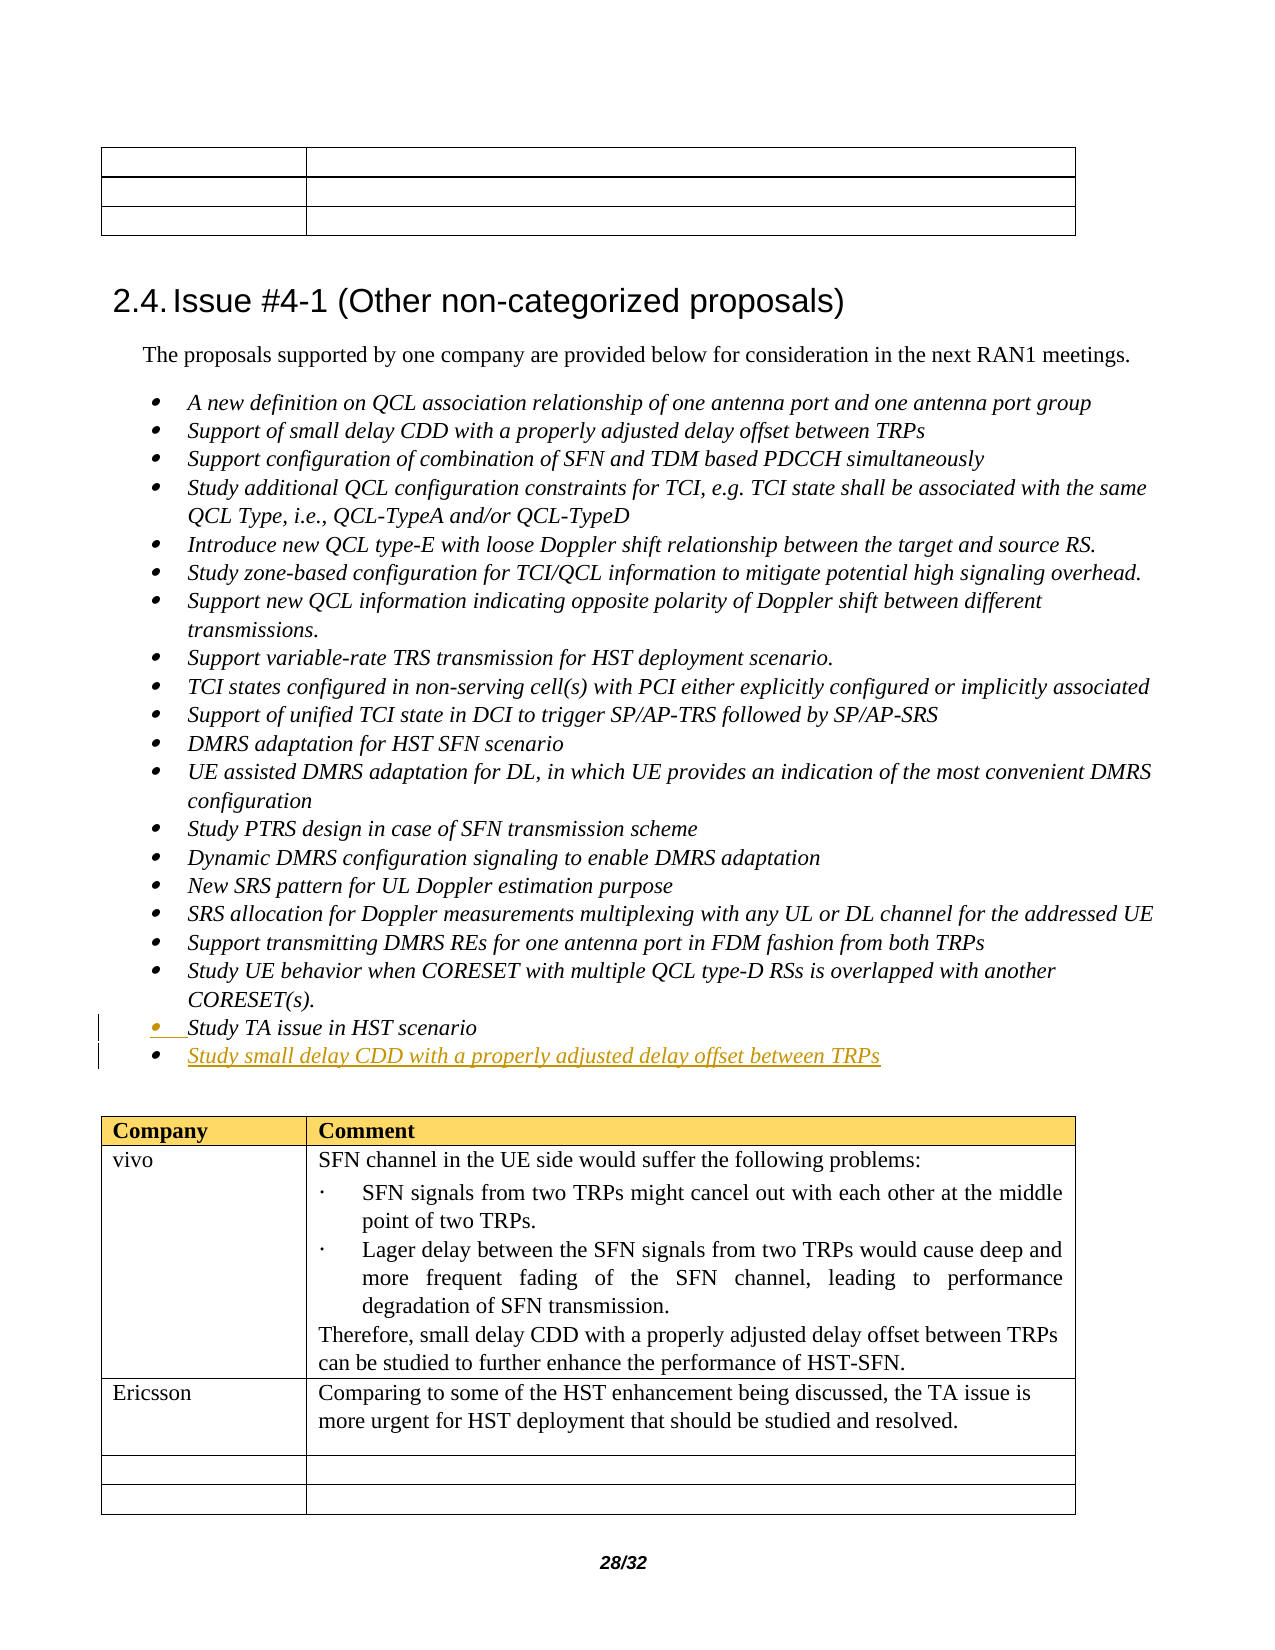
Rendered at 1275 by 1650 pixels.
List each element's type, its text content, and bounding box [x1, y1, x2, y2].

table_cell [102, 207, 306, 235]
table_cell [307, 207, 1075, 235]
table_cell Comparing to some of the HST enhancement being discussed, the TA issue is more urgent for HST deployment that should be studied and resolved. [307, 1379, 1075, 1454]
table_cell [307, 178, 1075, 206]
subtitle Issue #4-1 (Other non-categorized proposals) [112, 281, 1172, 319]
table_cell [307, 1456, 1075, 1484]
list UE assisted DMRS adaptation for DL, in which UE provides an indication of the most convenient DMRS configuration [150, 758, 1172, 813]
list Support new QCL information indicating opposite polarity of Doppler shift between different transmissions. [150, 588, 1172, 642]
list TCI states configured in non-serving cell(s) with PCI either explicitly configured or implicitly associated [150, 673, 1172, 699]
list Study zone-based configuration for TCI/QCL information to mitigate potential high signaling overhead. [150, 559, 1172, 586]
list Study PTRS design in case of SFN transmission scheme [150, 815, 1172, 841]
text The proposals supported by one company are provided below for consideration in the next RAN1 meetings. [112, 341, 1172, 368]
list Support of unified TCI state in DCI to trigger SP/AP-TRS followed by SP/AP-SRS [150, 701, 1172, 728]
list Support of small delay CDD with a properly adjusted delay offset between TRPs [150, 417, 1172, 443]
list New SRS pattern for UL Doppler estimation purpose [150, 872, 1172, 898]
table_cell SFN channel in the UE side would suffer the following problems: SFN signals from two TRPs might cancel out with each other at the middle point of two TRPs. Lager delay between the SFN signals from two TRPs would cause deep and more frequent fading of the SFN channel, leading to performance degradation of SFN transmission. Therefore, small delay CDD with a properly adjusted delay offset between TRPs can be studied to further enhance the performance of HST-SFN. [307, 1146, 1075, 1378]
list Study additional QCL configuration constraints for TCI, e.g. TCI state shall be associated with the same QCL Type, i.e., QCL-TypeA and/or QCL-TypeD [150, 474, 1172, 529]
list Study UE behavior when CORESET with multiple QCL type-D RSs is overlapped with another CORESET(s). [150, 957, 1172, 1012]
list Study TA issue in HST scenario [150, 1014, 1172, 1041]
table_cell [102, 1485, 306, 1513]
table_cell Ericsson [102, 1379, 306, 1454]
list Support variable-rate TRS transmission for HST deployment scenario. [150, 644, 1172, 671]
table_cell [307, 148, 1075, 176]
table_cell vivo [102, 1146, 306, 1378]
table_cell [102, 148, 306, 176]
list DMRS adaptation for HST SFN scenario [150, 730, 1172, 756]
list Introduce new QCL type-E with loose Doppler shift relationship between the target and source RS. [150, 531, 1172, 557]
table_cell [307, 1485, 1075, 1513]
list A new definition on QCL association relationship of one antenna port and one antenna port group [150, 388, 1172, 415]
list SRS allocation for Doppler measurements multiplexing with any UL or DL channel for the addressed UE [150, 900, 1172, 927]
table_header Comment [307, 1117, 1075, 1145]
table_header Company [102, 1117, 306, 1145]
list Support configuration of combination of SFN and TDM based PDCCH simultaneously [150, 445, 1172, 472]
list Dynamic DMRS configuration signaling to enable DMRS adaptation [150, 843, 1172, 870]
list Support transmitting DMRS REs for one antenna port in FDM fashion from both TRPs [150, 929, 1172, 955]
table_cell [102, 1456, 306, 1484]
table_cell [102, 178, 306, 206]
